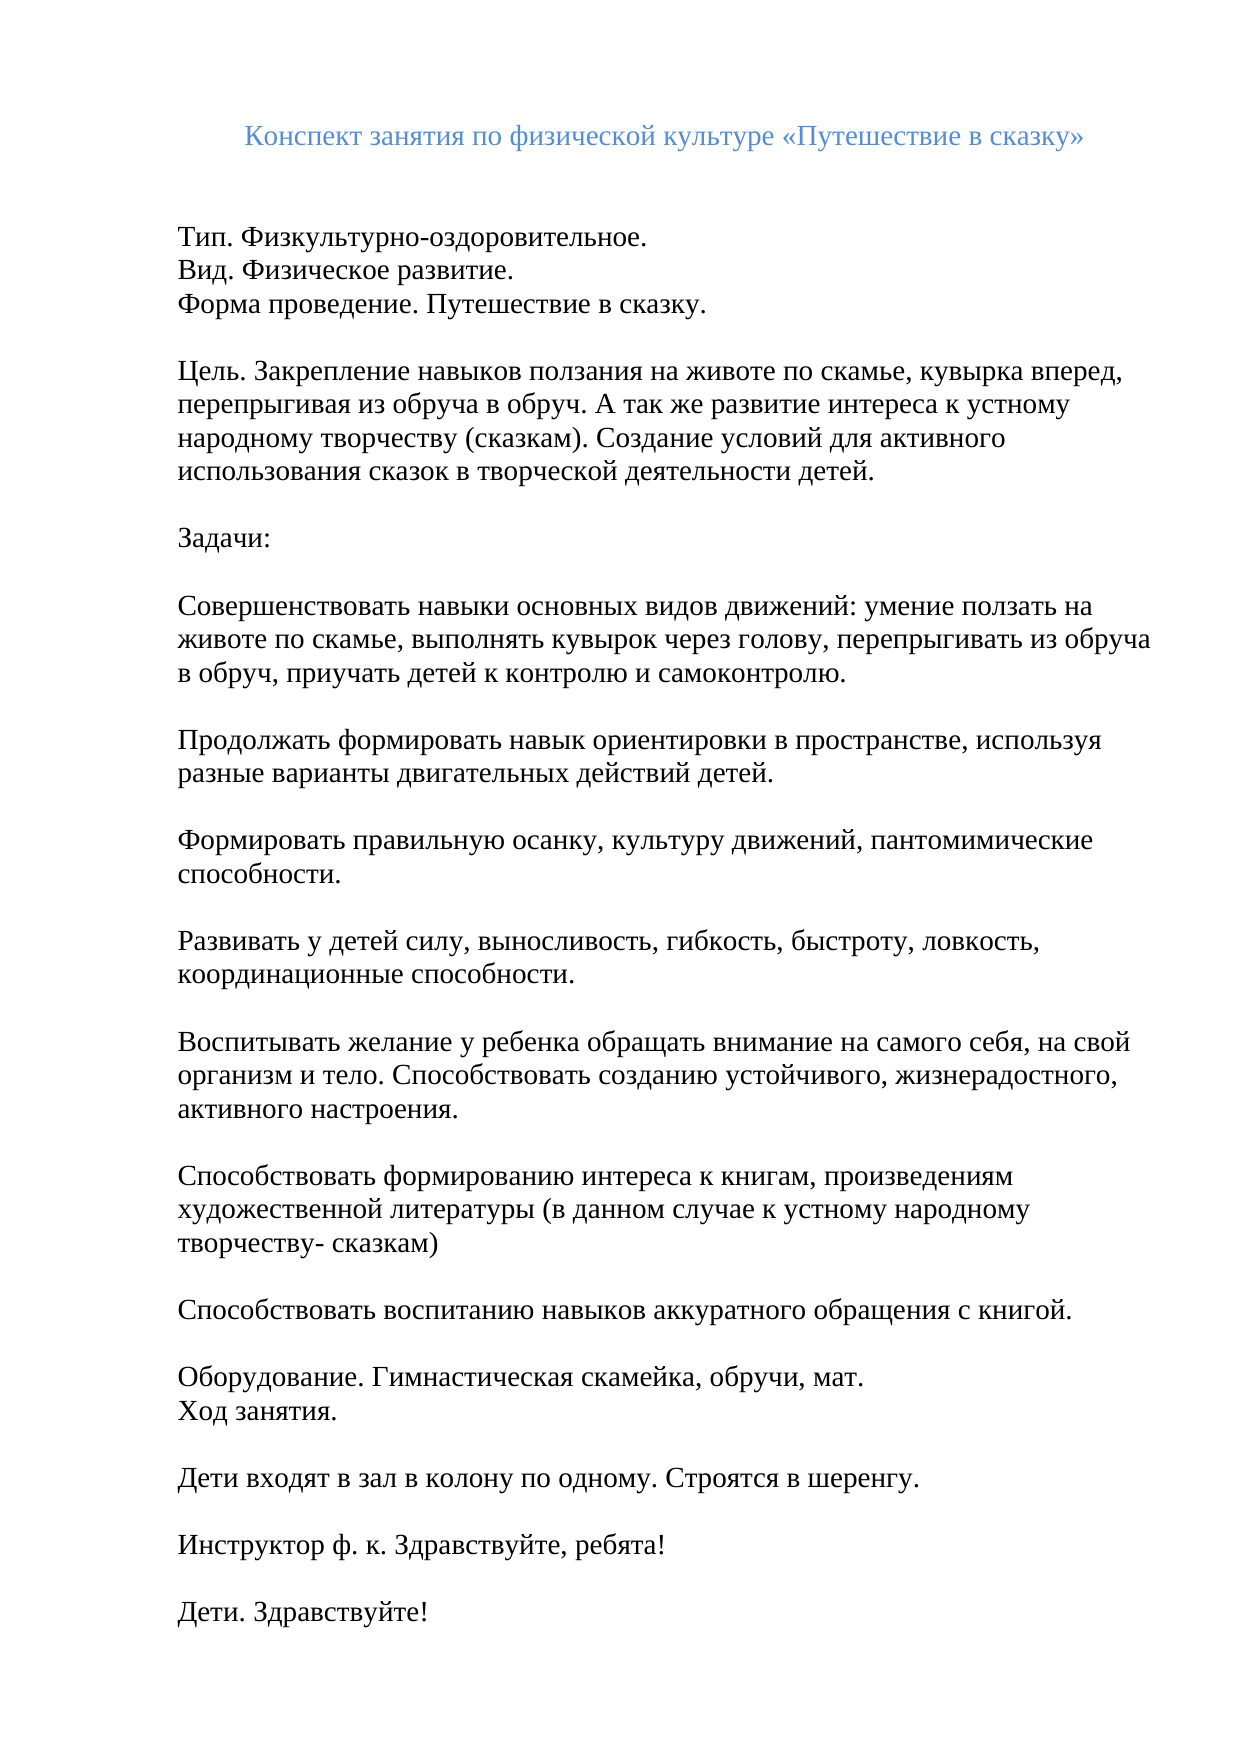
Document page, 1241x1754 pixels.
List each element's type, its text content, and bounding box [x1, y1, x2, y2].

text Конспект занятия по физической культуре «Путешествие в сказку» [177, 118, 1152, 152]
text Форма проведение. Путешествие в сказку. [177, 286, 1152, 319]
text Дети. Здравствуйте! [177, 1594, 1152, 1627]
text Дети входят в зал в колону по одному. Строятся в шеренгу. [177, 1460, 1152, 1493]
text Формировать правильную осанку, культуру движений, пантомимические способности. [177, 822, 1152, 889]
text Инструктор ф. к. Здравствуйте, ребята! [177, 1527, 1152, 1560]
text Задачи: [177, 521, 1152, 554]
text Вид. Физическое развитие. [177, 252, 1152, 286]
text Совершенствовать навыки основных видов движений: умение ползать на животе по скамье, выполнять кувырок через голову, перепрыгивать из обруча в обруч, приучать детей к контролю и самоконтролю. [177, 588, 1152, 688]
text Способствовать воспитанию навыков аккуратного обращения с книгой. [177, 1292, 1152, 1326]
text Способствовать формированию интереса к книгам, произведениям художественной литературы (в данном случае к устному народному творчеству- сказкам) [177, 1158, 1152, 1258]
text Оборудование. Гимнастическая скамейка, обручи, мат. [177, 1359, 1152, 1393]
text Ход занятия. [177, 1393, 1152, 1426]
text Цель. Закрепление навыков ползания на животе по скамье, кувырка вперед, перепрыгивая из обруча в обруч. А так же развитие интереса к устному народному творчеству (сказкам). Создание условий для активного использования сказок в творческой деятельности детей. [177, 353, 1152, 487]
text Продолжать формировать навык ориентировки в пространстве, используя разные варианты двигательных действий детей. [177, 722, 1152, 789]
text Воспитывать желание у ребенка обращать внимание на самого себя, на свой организм и тело. Способствовать созданию устойчивого, жизнерадостного, активного настроения. [177, 1024, 1152, 1124]
text Тип. Физкультурно-оздоровительное. [177, 219, 1152, 252]
text Развивать у детей силу, выносливость, гибкость, быстроту, ловкость, координационные способности. [177, 923, 1152, 990]
